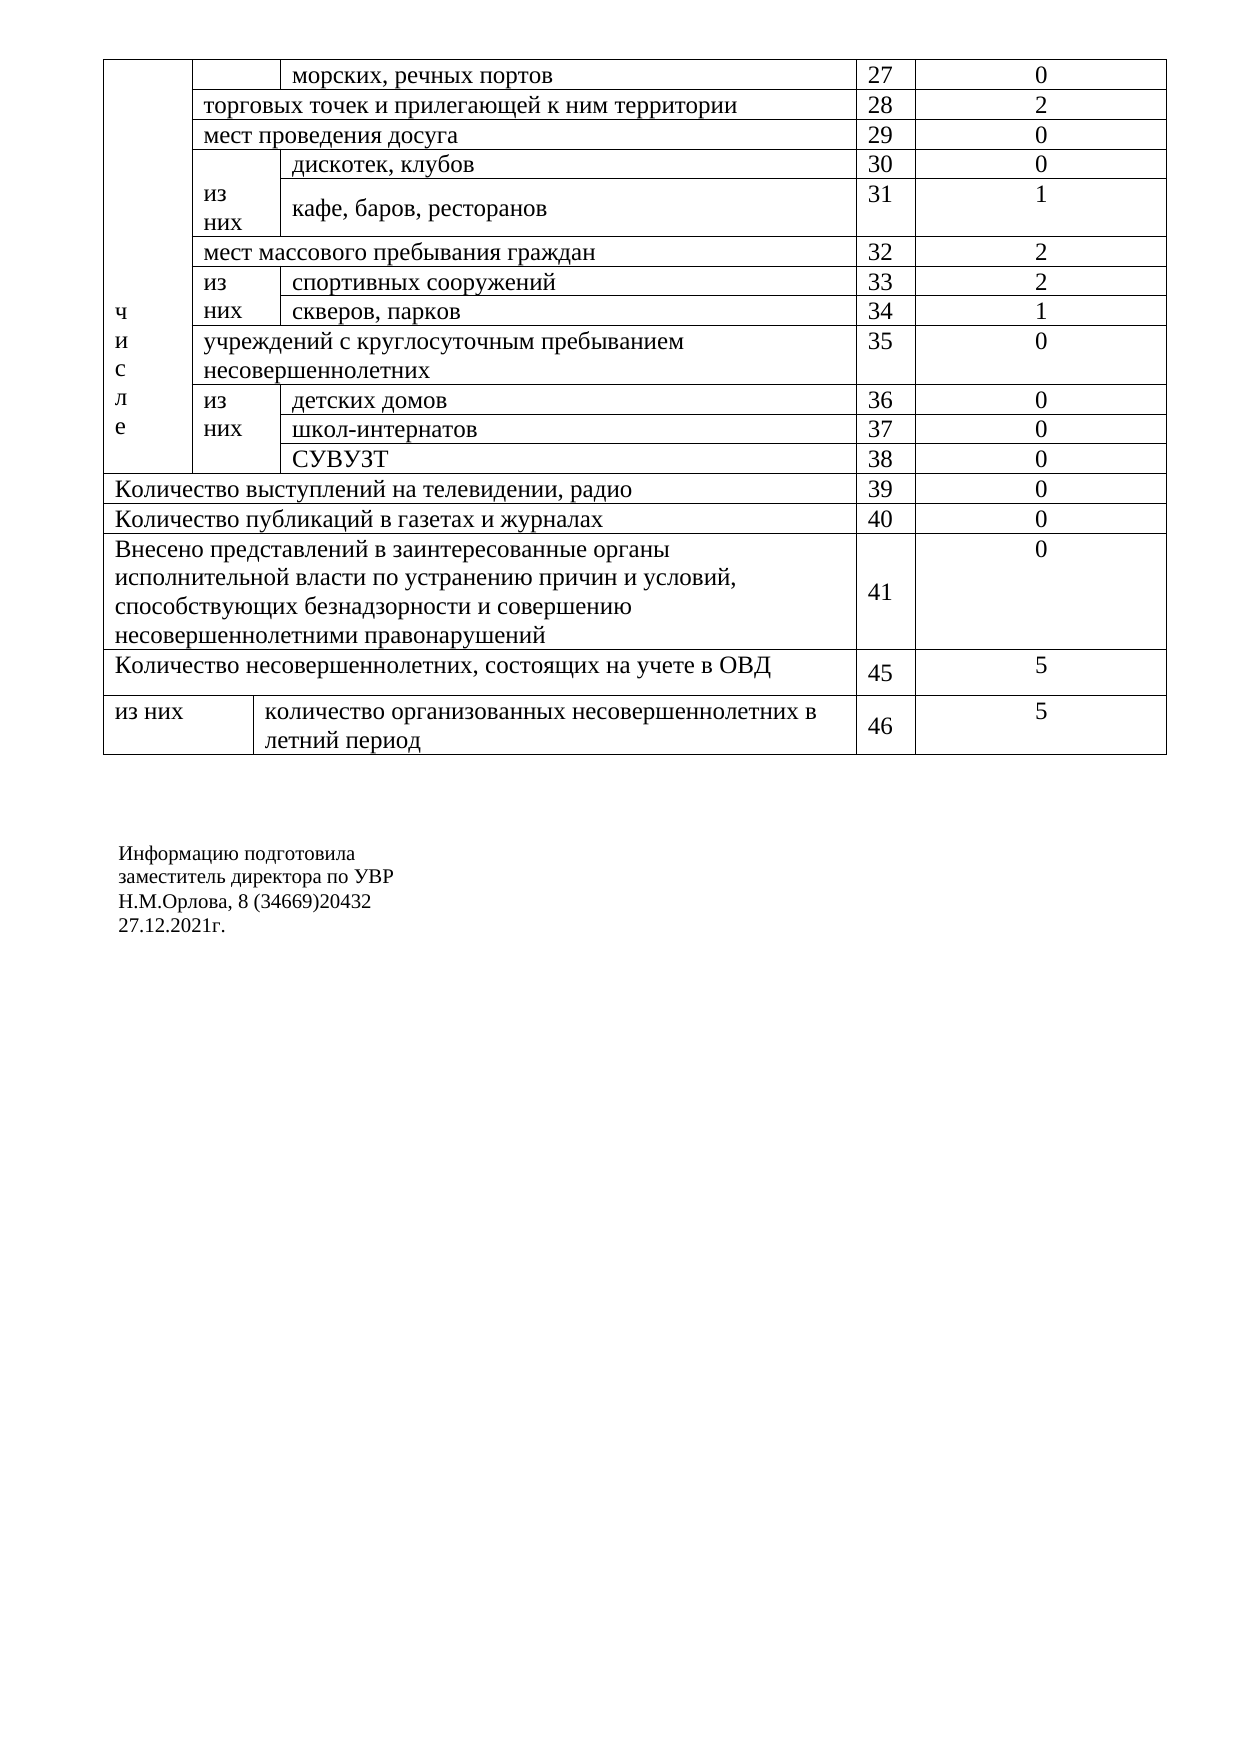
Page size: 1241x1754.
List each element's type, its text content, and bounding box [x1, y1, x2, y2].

text 27.12.2021г. [118, 913, 1181, 937]
table_cell 35 [857, 326, 915, 384]
table_cell 0 [916, 150, 1166, 178]
table_cell 0 [916, 415, 1166, 443]
table_cell 39 [857, 474, 915, 503]
table_cell спортивных сооружений [281, 267, 856, 295]
table_cell 0 [916, 120, 1166, 148]
table_cell 5 [916, 696, 1166, 754]
table_cell Количество публикаций в газетах и журналах [104, 504, 856, 533]
table_cell 46 [857, 696, 915, 754]
table_cell 28 [857, 90, 915, 119]
table_cell из них [193, 385, 280, 473]
table_cell количество организованных несовершеннолетних в летний период [254, 696, 856, 754]
table_cell мест массового пребывания граждан [193, 237, 856, 266]
table_cell из них [193, 267, 280, 325]
table_cell 2 [916, 267, 1166, 295]
table_cell морских, речных портов [281, 60, 856, 89]
table_cell Внесено представлений в заинтересованные органы исполнительной власти по устранению причин и условий, способствующих безнадзорности и совершению несовершеннолетними правонарушений [104, 534, 856, 649]
table_cell 0 [916, 326, 1166, 384]
table_cell 27 [857, 60, 915, 89]
table_cell 37 [857, 415, 915, 443]
table_cell 0 [916, 504, 1166, 533]
table_cell учреждений с круглосуточным пребыванием несовершеннолетних [193, 326, 856, 384]
table_cell 33 [857, 267, 915, 295]
table_cell дискотек, клубов [281, 150, 856, 178]
table_cell 2 [916, 237, 1166, 266]
table_cell Количество несовершеннолетних, состоящих на учете в ОВД [104, 650, 856, 695]
text Н.М.Орлова, 8 (34669)20432 [118, 888, 1181, 913]
text Информацию подготовила [118, 840, 1181, 864]
table_cell Количество выступлений на телевидении, радио [104, 474, 856, 503]
table_cell 40 [857, 504, 915, 533]
table_cell торговых точек и прилегающей к ним территории [193, 90, 856, 119]
table_cell 32 [857, 237, 915, 266]
table_cell 0 [916, 60, 1166, 89]
table_cell 29 [857, 120, 915, 148]
table_cell 2 [916, 90, 1166, 119]
table_cell 36 [857, 385, 915, 413]
table_cell СУВУЗТ [281, 444, 856, 473]
table_cell 45 [857, 650, 915, 695]
table_cell 0 [916, 385, 1166, 413]
table_cell 34 [857, 296, 915, 325]
table_cell 30 [857, 150, 915, 178]
table_cell 31 [857, 179, 915, 236]
table_cell мест проведения досуга [193, 120, 856, 148]
table_cell из них [193, 150, 280, 236]
table_cell из них [104, 696, 253, 754]
table_cell скверов, парков [281, 296, 856, 325]
table_cell школ-интернатов [281, 415, 856, 443]
table_cell кафе, баров, ресторанов [281, 179, 856, 236]
table_cell 1 [916, 296, 1166, 325]
table_cell 0 [916, 444, 1166, 473]
table_cell 5 [916, 650, 1166, 695]
table_cell 38 [857, 444, 915, 473]
text заместитель директора по УВР [118, 864, 1181, 888]
table_cell 41 [857, 534, 915, 649]
table_cell 1 [916, 179, 1166, 236]
table_cell детских домов [281, 385, 856, 413]
table_cell 0 [916, 534, 1166, 649]
table_cell 0 [916, 474, 1166, 503]
